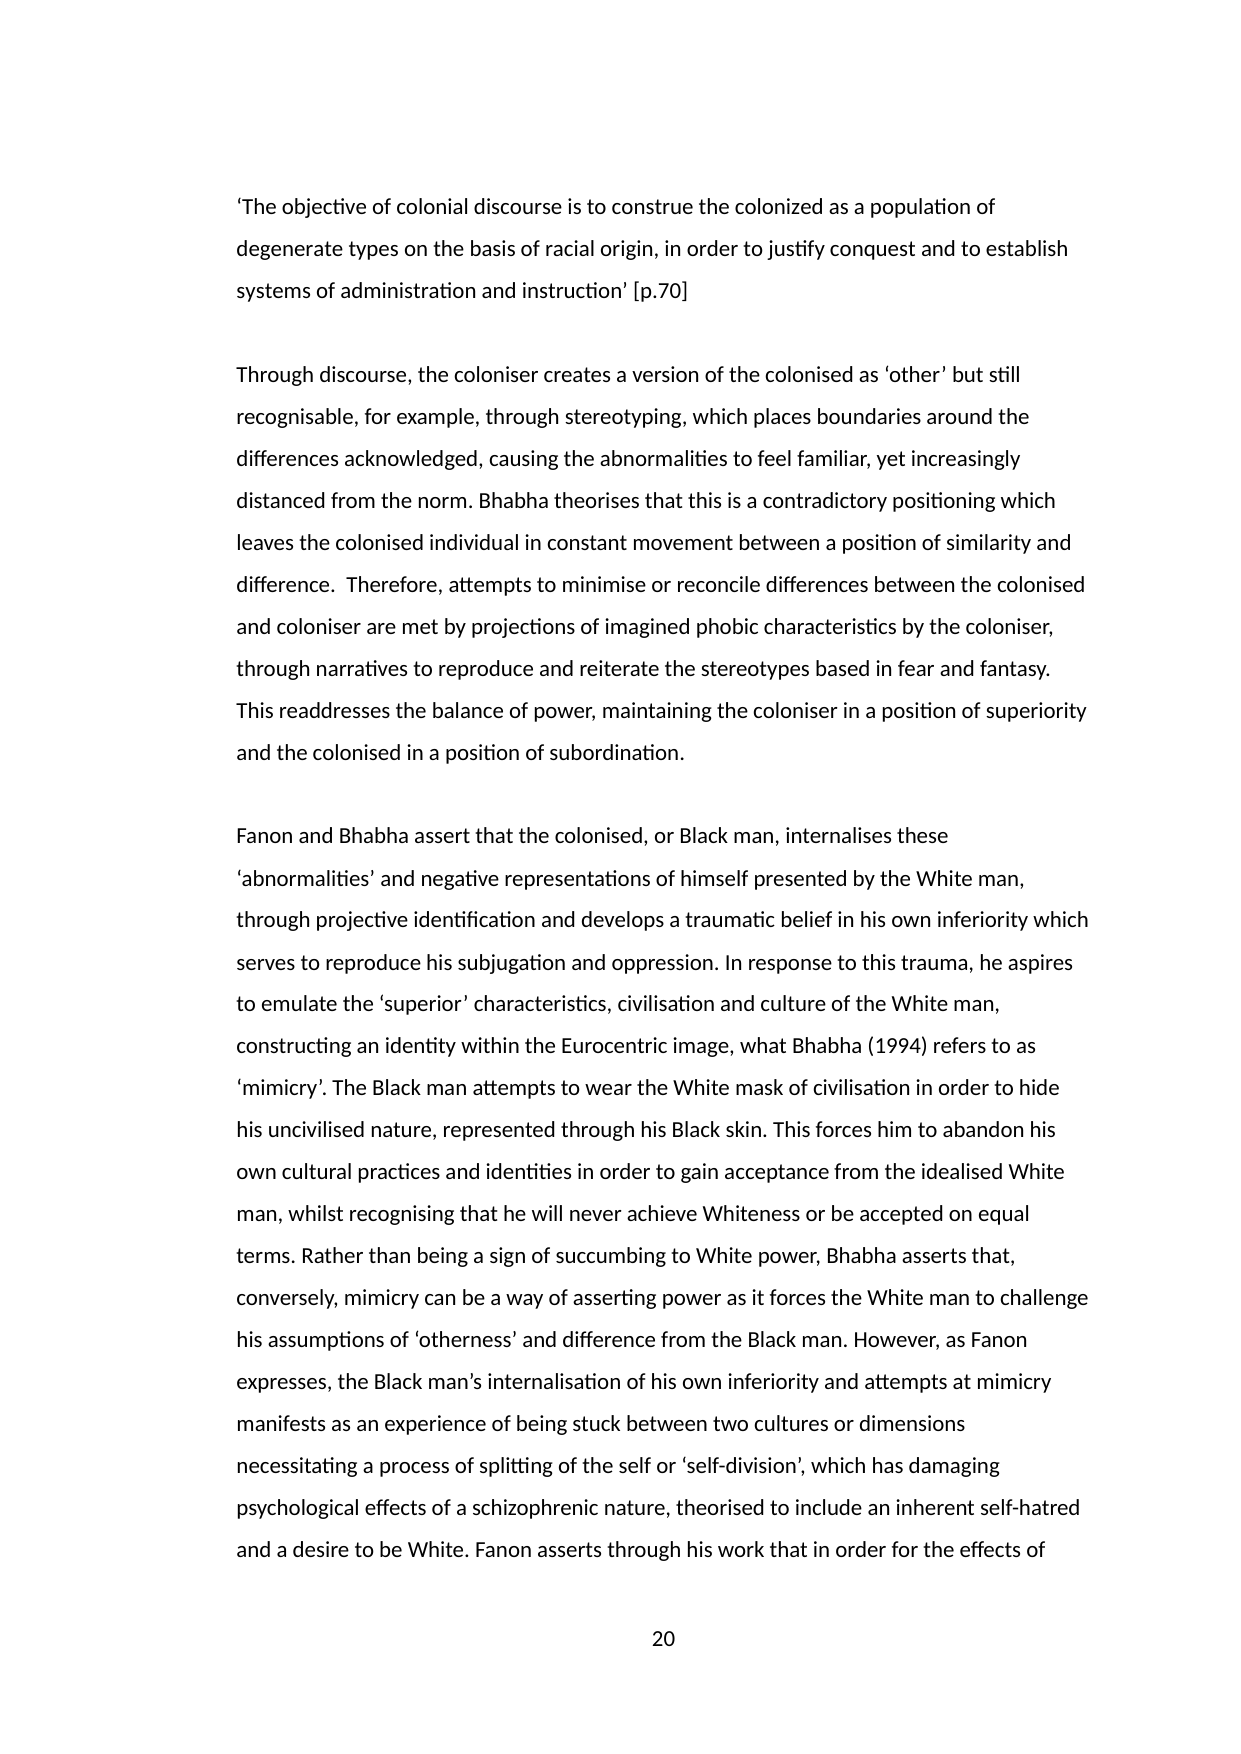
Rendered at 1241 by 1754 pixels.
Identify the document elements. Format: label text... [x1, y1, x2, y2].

text ‘The objective of colonial discourse is to construe the colonized as a population of degenerate types on the basis of racial origin, in order to justify conquest and to establish systems of administration and instruction’ [p.70] [236, 192, 1090, 304]
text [236, 822, 1090, 1563]
text Through discourse, the coloniser creates a version of the colonised as ‘other’ but still recognisable, for example, through stereotyping, which places boundaries around the differences acknowledged, causing the abnormalities to feel familiar, yet increasingly distanced from the norm. Bhabha theorises that this is a contradictory positioning which leaves the colonised individual in constant movement between a position of similarity and difference. Therefore, attempts to minimise or reconcile differences between the colonised and coloniser are met by projections of imagined phobic characteristics by the coloniser, through narratives to reproduce and reiterate the stereotypes based in fear and fantasy. This readdresses the balance of power, maintaining the coloniser in a position of superiority and the colonised in a position of subordination. [236, 360, 1090, 766]
